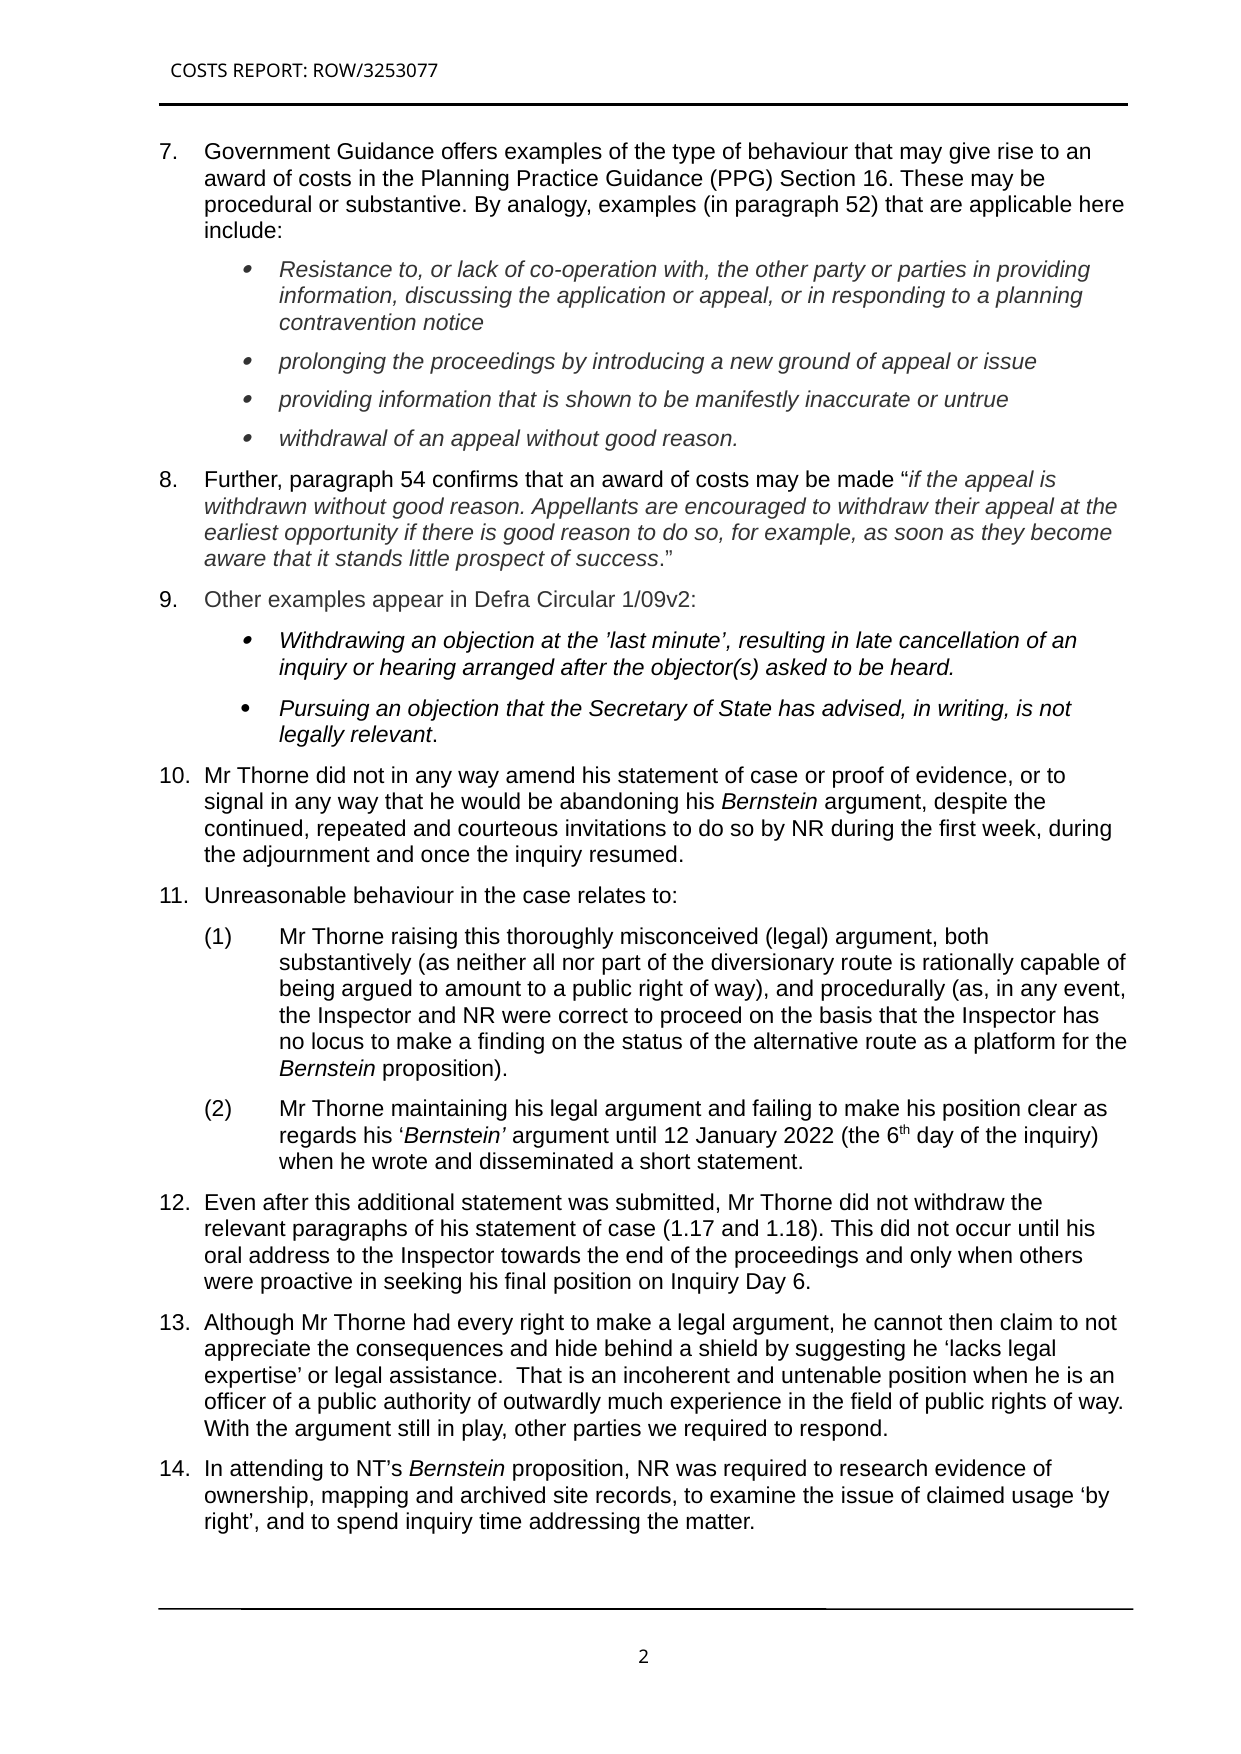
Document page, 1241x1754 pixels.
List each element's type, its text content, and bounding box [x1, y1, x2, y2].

list Withdrawing an objection at the ’last minute’, resulting in late cancellation of an inquiry or hearing arranged after the objector(s) asked to be heard. [241, 627, 1128, 680]
list prolonging the proceedings by introducing a new ground of appeal or issue [241, 348, 1128, 374]
list Pursuing an objection that the Secretary of State has advised, in writing, is not legally relevant. [241, 694, 1128, 747]
list Resistance to, or lack of co-operation with, the other party or parties in providing information, discussing the application or appeal, or in responding to a planning contravention notice [241, 256, 1128, 335]
list Mr Thorne did not in any way amend his statement of case or proof of evidence, or to signal in any way that he would be abandoning his Bernstein argument, despite the continued, repeated and courteous invitations to do so by NR during the first week, during the adjournment and once the inquiry resumed. [159, 762, 1128, 867]
list Mr Thorne raising this thoroughly misconceived (legal) argument, both substantively (as neither all nor part of the diversionary route is rationally capable of being argued to amount to a public right of way), and procedurally (as, in any event, the Inspector and NR were correct to proceed on the basis that the Inspector has no locus to make a finding on the status of the alternative route as a platform for the Bernstein proposition). [204, 923, 1128, 1081]
list withdrawal of an appeal without good reason. [241, 425, 1128, 452]
list Mr Thorne maintaining his legal argument and failing to make his position clear as regards his ‘Bernstein’ argument until 12 January 2022 (the 6th day of the inquiry) when he wrote and disseminated a short statement. [204, 1095, 1128, 1174]
list Government Guidance offers examples of the type of behaviour that may give rise to an award of costs in the Planning Practice Guidance (PPG) Section 16. These may be procedural or substantive. By analogy, examples (in paragraph 52) that are applicable here include: [159, 138, 1128, 243]
list Even after this additional statement was submitted, Mr Thorne did not withdraw the relevant paragraphs of his statement of case (1.17 and 1.18). This did not occur until his oral address to the Inspector towards the end of the proceedings and only when others were proactive in seeking his final position on Inquiry Day 6. [159, 1189, 1128, 1294]
list providing information that is shown to be manifestly inaccurate or untrue [241, 386, 1128, 413]
list In attending to NT’s Bernstein proposition, NR was required to research evidence of ownership, mapping and archived site records, to examine the issue of claimed usage ‘by right’, and to spend inquiry time addressing the matter. [159, 1455, 1128, 1534]
list Although Mr Thorne had every right to make a legal argument, he cannot then claim to not appreciate the consequences and hide behind a shield by suggesting he ‘lacks legal expertise’ or legal assistance. That is an incoherent and untenable position when he is an officer of a public authority of outwardly much experience in the field of public rights of way. With the argument still in play, other parties we required to respond. [159, 1309, 1128, 1441]
list Other examples appear in Defra Circular 1/09v2: [159, 586, 1128, 613]
list Unreasonable behaviour in the case relates to: [159, 882, 1128, 908]
list Further, paragraph 54 confirms that an award of costs may be made “if the appeal is withdrawn without good reason. Appellants are encouraged to withdraw their appeal at the earliest opportunity if there is good reason to do so, for example, as soon as they become aware that it stands little prospect of success.” [159, 466, 1128, 572]
